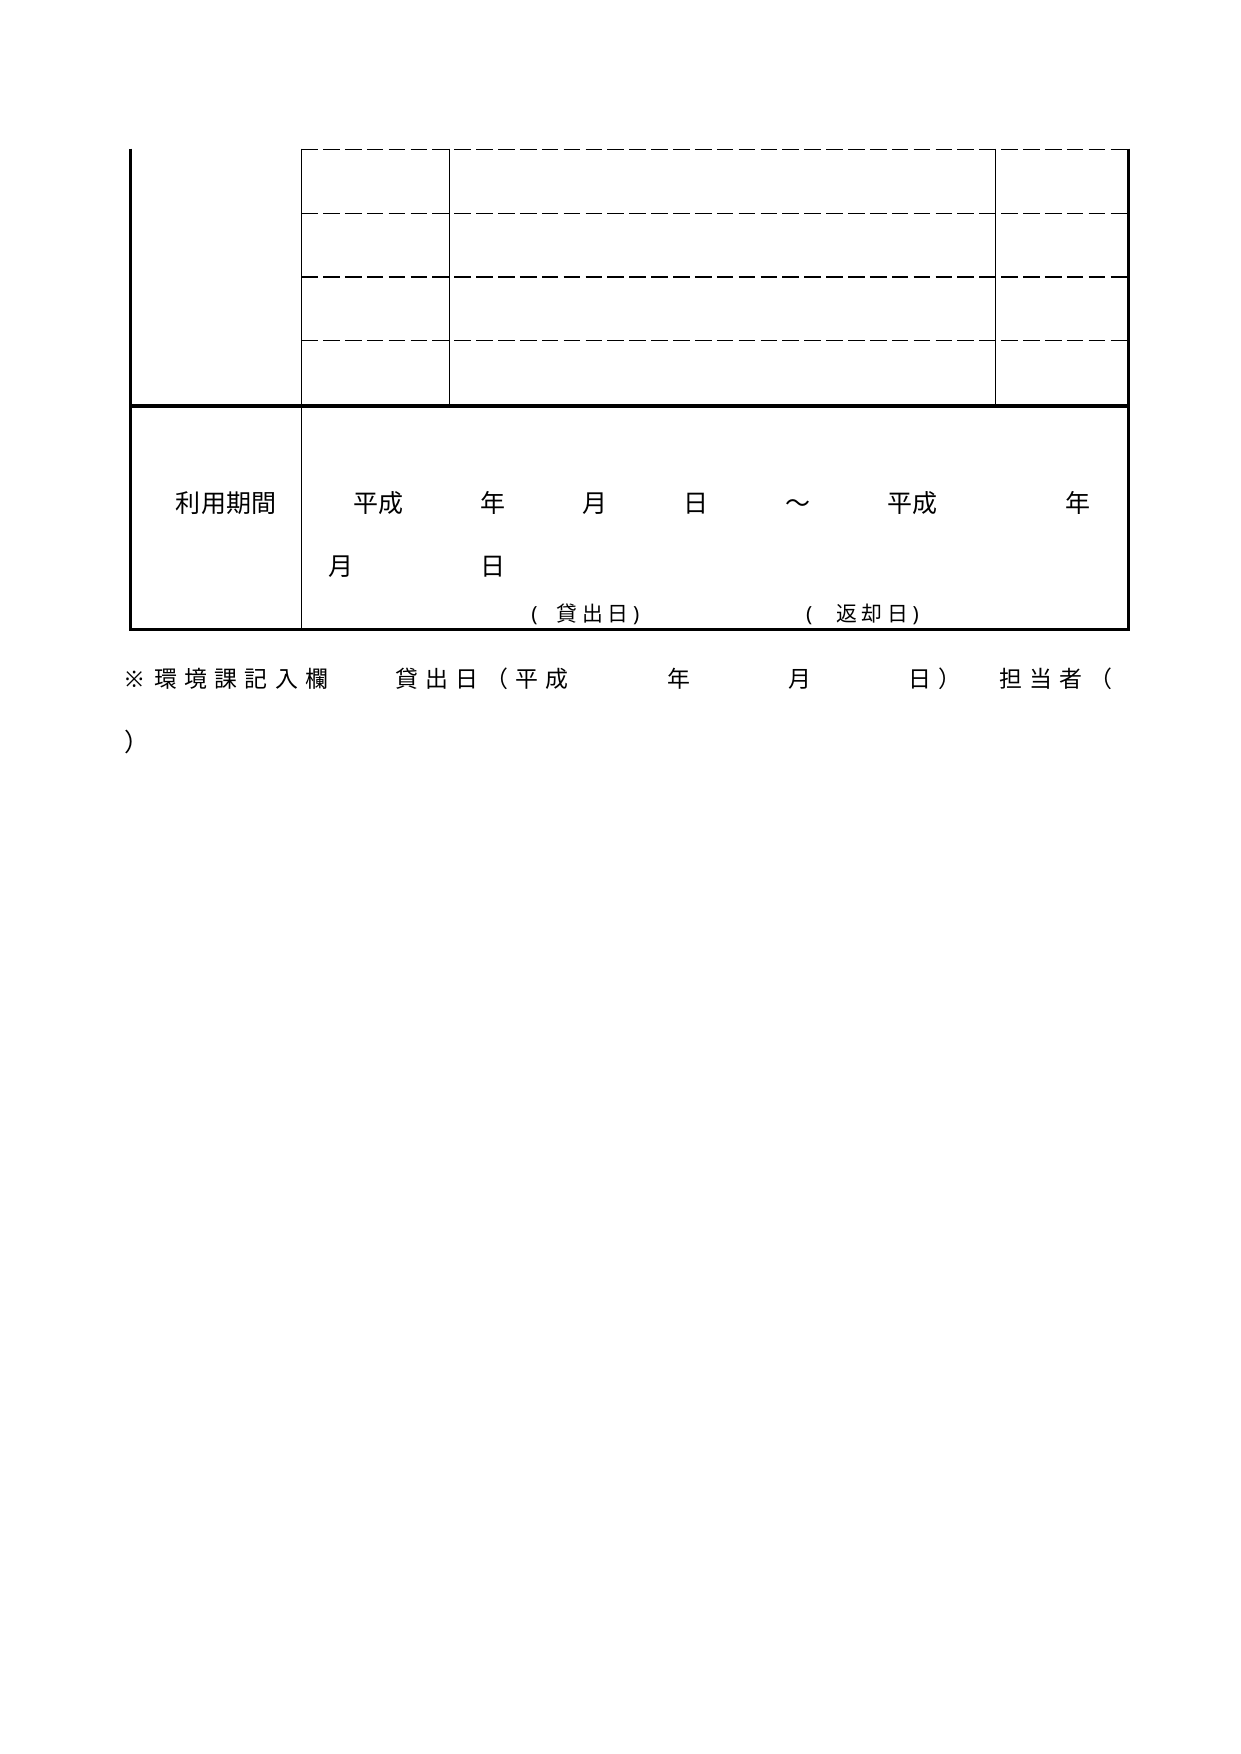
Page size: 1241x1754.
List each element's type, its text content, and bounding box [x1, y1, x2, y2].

table_cell 利用期間 [132, 408, 301, 628]
table_cell [996, 276, 1127, 340]
table_cell 平成 年 月 日 ～ 平成 年 月 日 (貸出日) (返却日) [302, 408, 1127, 628]
table_cell [996, 340, 1127, 404]
table_cell [450, 340, 995, 404]
table_cell [996, 213, 1127, 276]
table_cell [996, 149, 1127, 212]
table_cell [302, 149, 449, 212]
text ※環境課記入欄 貸出日（平成 年 月 日） 担当者（ ） [124, 647, 1116, 772]
table_cell [450, 149, 995, 212]
table_cell [450, 276, 995, 340]
table_cell [302, 213, 449, 276]
table_cell [302, 340, 449, 404]
table_cell [450, 213, 995, 276]
table_cell [302, 276, 449, 340]
